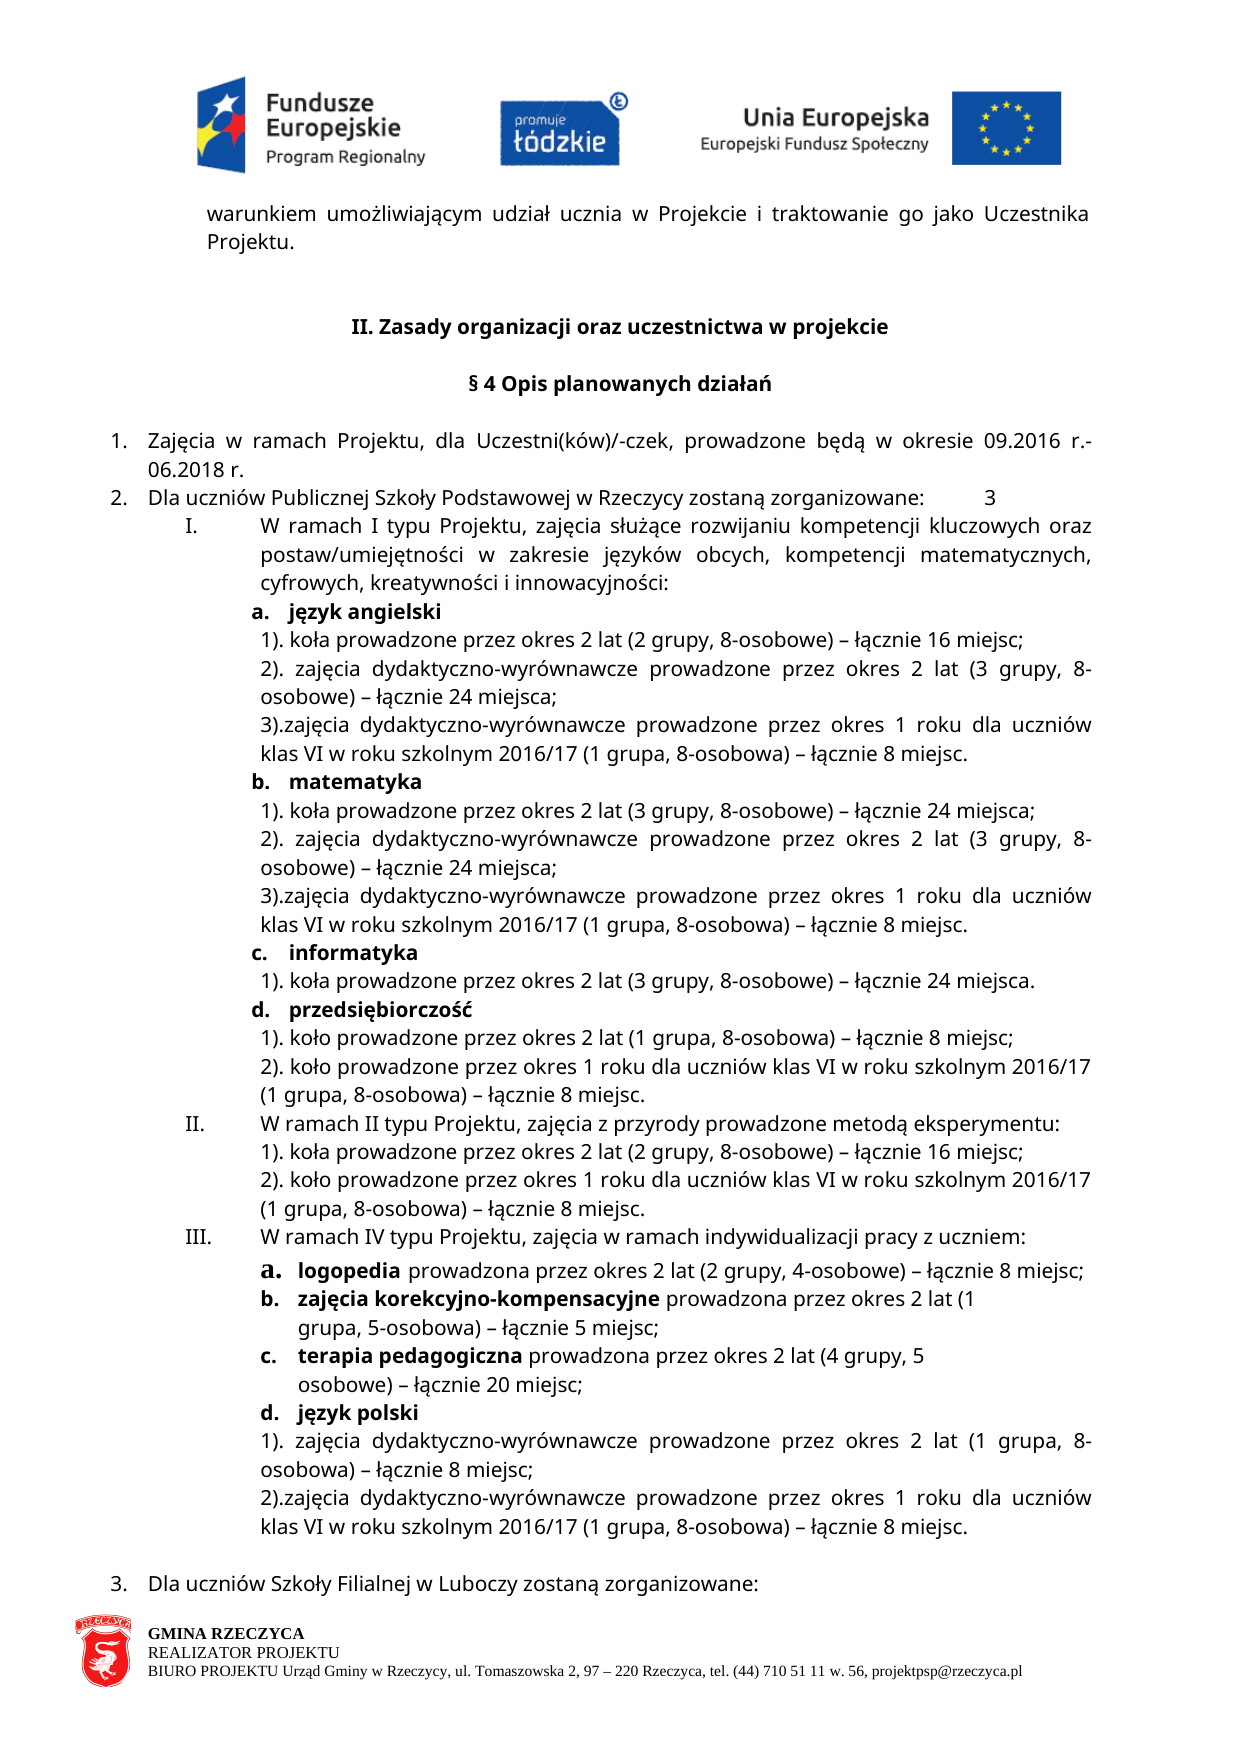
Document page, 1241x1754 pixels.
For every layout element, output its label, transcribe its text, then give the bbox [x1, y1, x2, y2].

list W ramach II typu Projektu, zajęcia z przyrody prowadzone metodą eksperymentu: [185, 1109, 1093, 1137]
list 1). koło prowadzone przez okres 2 lat (1 grupa, 8-osobowa) – łącznie 8 miejsc; [260, 1023, 1093, 1052]
list 1). koła prowadzone przez okres 2 lat (2 grupy, 8-osobowe) – łącznie 16 miejsc; [260, 625, 1093, 654]
list 1). zajęcia dydaktyczno-wyrównawcze prowadzone przez okres 2 lat (1 grupa, 8-osobowa) – łącznie 8 miejsc; [260, 1427, 1093, 1483]
list Zajęcia w ramach Projektu, dla Uczestni(ków)/-czek, prowadzone będą w okresie 09.2016 r.-06.2018 r. [110, 426, 1093, 483]
list osobowe) – łącznie 20 miejsc; [298, 1370, 1093, 1398]
list logopedia prowadzona przez okres 2 lat (2 grupy, 4-osobowe) – łącznie 8 miejsc; [260, 1251, 1093, 1284]
list informatyka [251, 938, 1093, 967]
list 2). zajęcia dydaktyczno-wyrównawcze prowadzone przez okres 2 lat (3 grupy, 8-osobowe) – łącznie 24 miejsca; [260, 654, 1093, 711]
text § 4 Opis planowanych działań [148, 369, 1093, 398]
list zajęcia korekcyjno-kompensacyjne prowadzona przez okres 2 lat (1 [260, 1284, 1093, 1313]
list Dla uczniów Szkoły Filialnej w Luboczy zostaną zorganizowane: [110, 1569, 1093, 1597]
text II. Zasady organizacji oraz uczestnictwa w projekcie [148, 312, 1093, 341]
list przedsiębiorczość [251, 995, 1093, 1023]
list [148, 199, 1090, 256]
list 1). koła prowadzone przez okres 2 lat (3 grupy, 8-osobowe) – łącznie 24 miejsca; [260, 796, 1093, 824]
list 2).zajęcia dydaktyczno-wyrównawcze prowadzone przez okres 1 roku dla uczniów klas VI w roku szkolnym 2016/17 (1 grupa, 8-osobowa) – łącznie 8 miejsc. [260, 1483, 1093, 1540]
list 3).zajęcia dydaktyczno-wyrównawcze prowadzone przez okres 1 roku dla uczniów klas VI w roku szkolnym 2016/17 (1 grupa, 8-osobowa) – łącznie 8 miejsc. [260, 711, 1093, 767]
list język angielski [251, 597, 1093, 625]
list 1). koła prowadzone przez okres 2 lat (2 grupy, 8-osobowe) – łącznie 16 miejsc; [260, 1137, 1093, 1166]
list Dla uczniów Publicznej Szkoły Podstawowej w Rzeczycy zostaną zorganizowane: 3 [110, 483, 1093, 512]
list grupa, 5-osobowa) – łącznie 5 miejsc; [298, 1313, 1093, 1341]
list 2). koło prowadzone przez okres 1 roku dla uczniów klas VI w roku szkolnym 2016/17 (1 grupa, 8-osobowa) – łącznie 8 miejsc. [260, 1166, 1093, 1222]
list terapia pedagogiczna prowadzona przez okres 2 lat (4 grupy, 5 [260, 1341, 1093, 1370]
list 3).zajęcia dydaktyczno-wyrównawcze prowadzone przez okres 1 roku dla uczniów klas VI w roku szkolnym 2016/17 (1 grupa, 8-osobowa) – łącznie 8 miejsc. [260, 881, 1093, 938]
list 2). zajęcia dydaktyczno-wyrównawcze prowadzone przez okres 2 lat (3 grupy, 8-osobowe) – łącznie 24 miejsca; [260, 824, 1093, 881]
list matematyka [251, 767, 1093, 796]
list język polski [260, 1398, 1093, 1427]
picture [74, 1614, 131, 1687]
list W ramach I typu Projektu, zajęcia służące rozwijaniu kompetencji kluczowych oraz postaw/umiejętności w zakresie języków obcych, kompetencji matematycznych, cyfrowych, kreatywności i innowacyjności: [185, 512, 1093, 597]
list W ramach IV typu Projektu, zajęcia w ramach indywidualizacji pracy z uczniem: [185, 1222, 1093, 1251]
list 2). koło prowadzone przez okres 1 roku dla uczniów klas VI w roku szkolnym 2016/17 (1 grupa, 8-osobowa) – łącznie 8 miejsc. [260, 1052, 1093, 1109]
list 1). koła prowadzone przez okres 2 lat (3 grupy, 8-osobowe) – łącznie 24 miejsca. [260, 967, 1093, 995]
